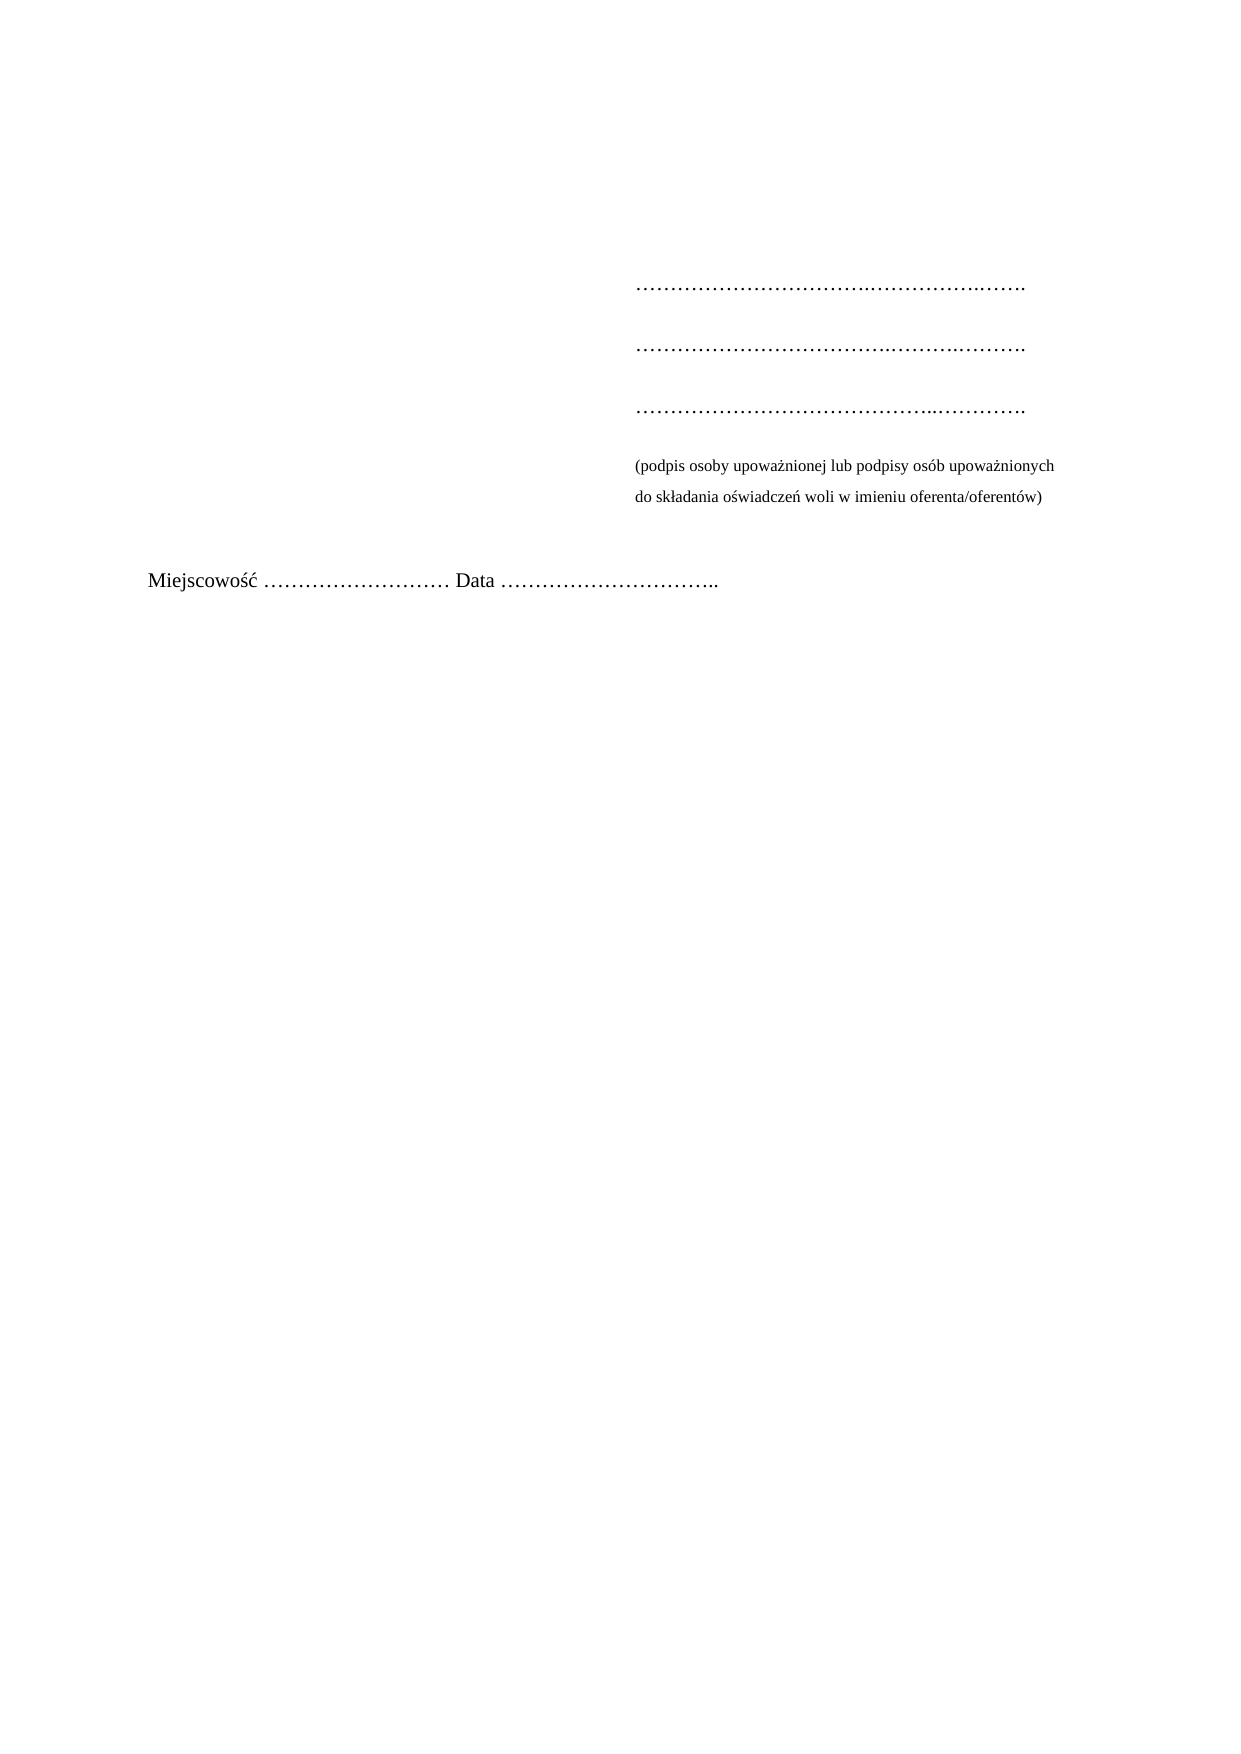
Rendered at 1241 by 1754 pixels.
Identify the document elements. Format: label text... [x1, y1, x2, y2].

text (podpis osoby upoważnionej lub podpisy osób upoważnionych [635, 455, 1104, 474]
text …………………………….…………….……. [635, 271, 1093, 295]
text ……………………………………..…………. [635, 394, 1093, 418]
text ……………………………….……….………. [635, 332, 1093, 356]
text do składania oświadczeń woli w imieniu oferenta/oferentów) [635, 487, 1104, 506]
text Miejscowość ……………………… Data ………………………….. [148, 568, 1093, 592]
